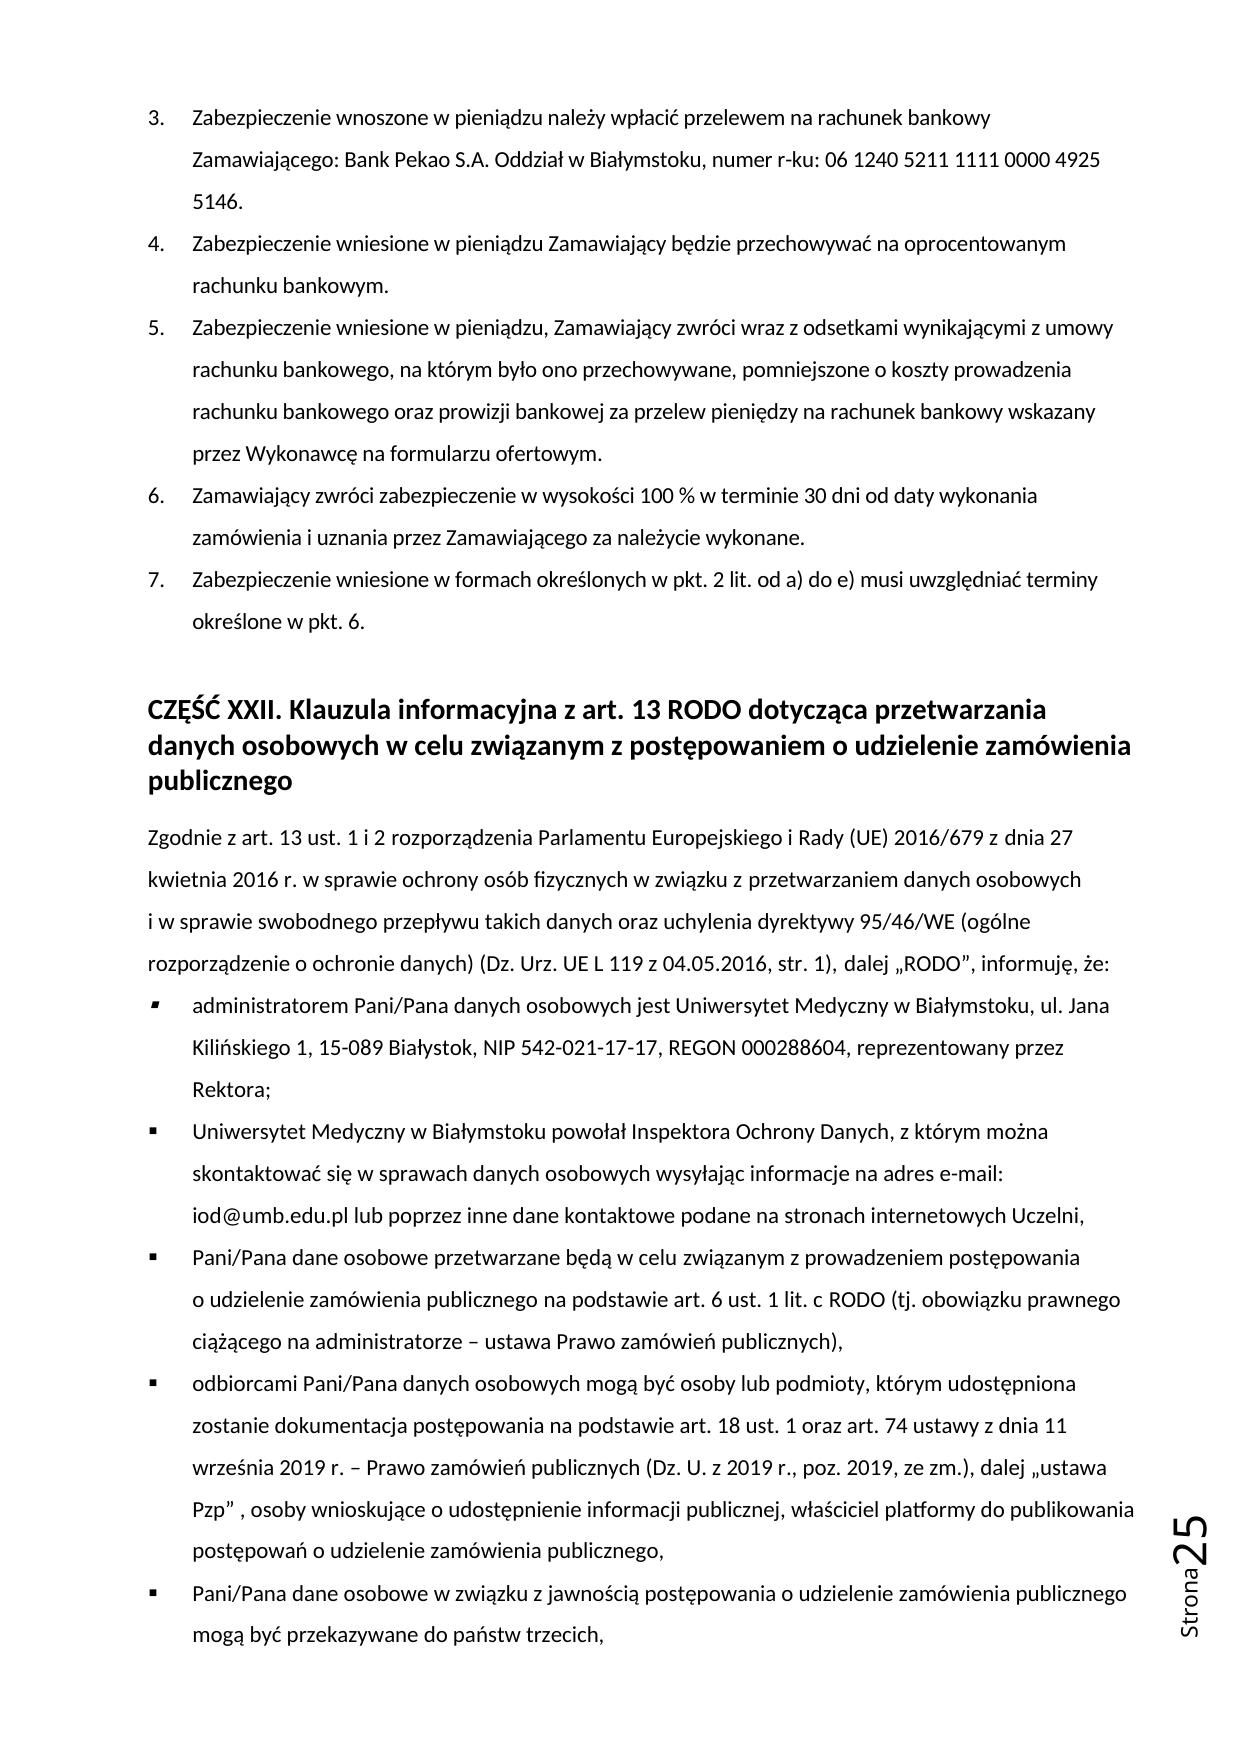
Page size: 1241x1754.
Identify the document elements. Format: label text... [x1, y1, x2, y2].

list Zabezpieczenie wniesione w formach określonych w pkt. 2 lit. od a) do e) musi uwzględniać terminy określone w pkt. 6. [148, 565, 1137, 635]
list administratorem Pani/Pana danych osobowych jest Uniwersytet Medyczny w Białymstoku, ul. Jana Kilińskiego 1, 15-089 Białystok, NIP 542-021-17-17, REGON 000288604, reprezentowany przez Rektora; [148, 991, 1137, 1103]
list Zamawiający zwróci zabezpieczenie w wysokości 100 % w terminie 30 dni od daty wykonania zamówienia i uznania przez Zamawiającego za należycie wykonane. [148, 481, 1137, 551]
list Uniwersytet Medyczny w Białymstoku powołał Inspektora Ochrony Danych, z którym można skontaktować się w sprawach danych osobowych wysyłając informacje na adres e-mail: iod@umb.edu.pl lub poprzez inne dane kontaktowe podane na stronach internetowych Uczelni, [148, 1117, 1137, 1229]
list Zabezpieczenie wnoszone w pieniądzu należy wpłacić przelewem na rachunek bankowy Zamawiającego: Bank Pekao S.A. Oddział w Białymstoku, numer r-ku: 06 1240 5211 1111 0000 4925 5146. [148, 103, 1137, 215]
list Zabezpieczenie wniesione w pieniądzu, Zamawiający zwróci wraz z odsetkami wynikającymi z umowy rachunku bankowego, na którym było ono przechowywane, pomniejszone o koszty prowadzenia rachunku bankowego oraz prowizji bankowej za przelew pieniędzy na rachunek bankowy wskazany przez Wykonawcę na formularzu ofertowym. [148, 313, 1137, 467]
text Zgodnie z art. 13 ust. 1 i 2 rozporządzenia Parlamentu Europejskiego i Rady (UE) 2016/679 z dnia 27 kwietnia 2016 r. w sprawie ochrony osób fizycznych w związku z przetwarzaniem danych osobowych i w sprawie swobodnego przepływu takich danych oraz uchylenia dyrektywy 95/46/WE (ogólne rozporządzenie o ochronie danych) (Dz. Urz. UE L 119 z 04.05.2016, str. 1), dalej „RODO”, informuję, że: [148, 823, 1137, 977]
list odbiorcami Pani/Pana danych osobowych mogą być osoby lub podmioty, którym udostępniona zostanie dokumentacja postępowania na podstawie art. 18 ust. 1 oraz art. 74 ustawy z dnia 11 września 2019 r. – Prawo zamówień publicznych (Dz. U. z 2019 r., poz. 2019, ze zm.), dalej „ustawa Pzp” , osoby wnioskujące o udostępnienie informacji publicznej, właściciel platformy do publikowania postępowań o udzielenie zamówienia publicznego, [148, 1369, 1137, 1565]
subtitle CZĘŚĆ XXII. Klauzula informacyjna z art. 13 RODO dotycząca przetwarzania danych osobowych w celu związanym z postępowaniem o udzielenie zamówienia publicznego [148, 691, 1137, 798]
list Pani/Pana dane osobowe przetwarzane będą w celu związanym z prowadzeniem postępowania o udzielenie zamówienia publicznego na podstawie art. 6 ust. 1 lit. c RODO (tj. obowiązku prawnego ciążącego na administratorze – ustawa Prawo zamówień publicznych), [148, 1243, 1137, 1355]
list Zabezpieczenie wniesione w pieniądzu Zamawiający będzie przechowywać na oprocentowanym rachunku bankowym. [148, 229, 1137, 299]
list Pani/Pana dane osobowe w związku z jawnością postępowania o udzielenie zamówienia publicznego mogą być przekazywane do państw trzecich, [148, 1579, 1137, 1649]
